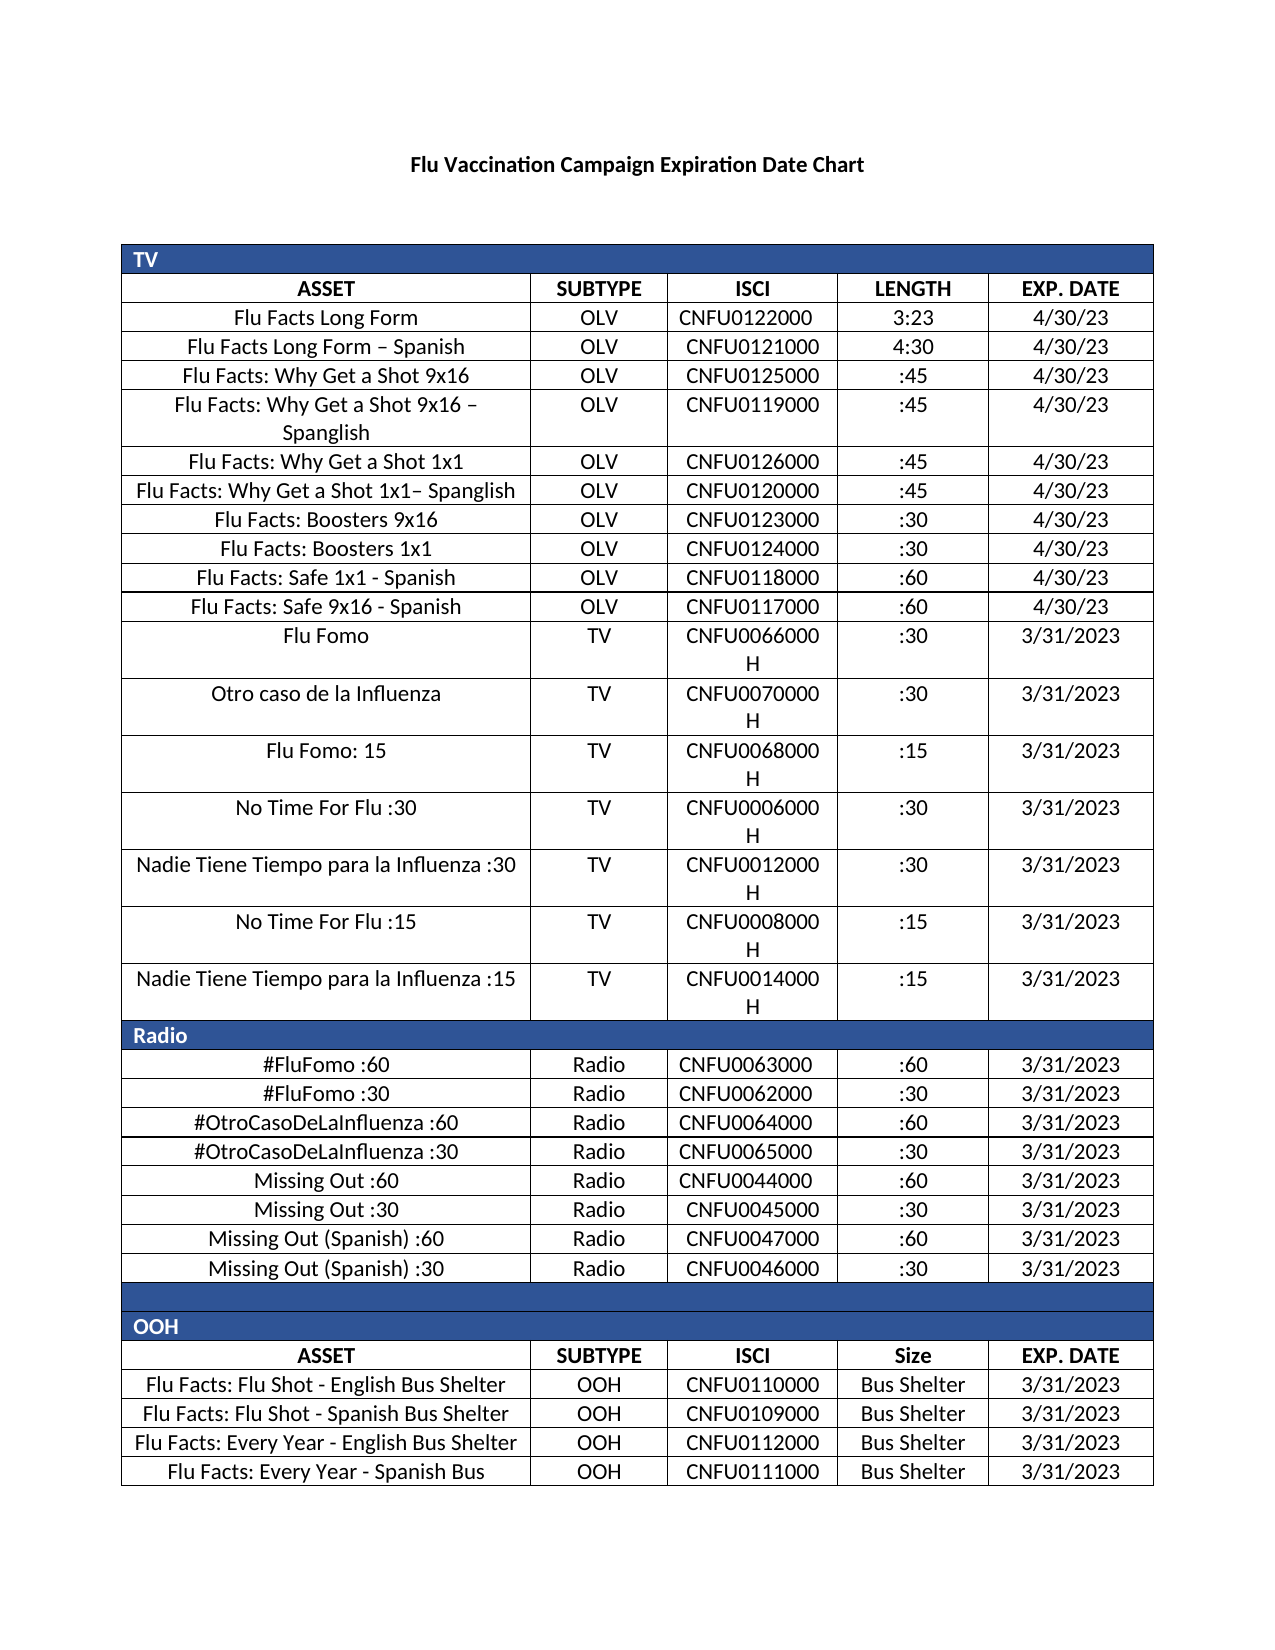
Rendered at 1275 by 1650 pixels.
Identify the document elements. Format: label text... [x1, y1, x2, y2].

table_cell OLV [531, 361, 667, 389]
table_cell Missing Out :60 [122, 1166, 530, 1194]
table_cell Flu Fomo: 15 [122, 736, 530, 792]
table_cell 3/31/2023 [989, 1108, 1153, 1136]
table_cell CNFU0044000 [668, 1166, 837, 1194]
table_cell No Time For Flu :30 [122, 793, 530, 849]
table_cell Radio [531, 1138, 667, 1165]
table_cell #FluFomo :30 [122, 1079, 530, 1107]
table_cell Radio [531, 1108, 667, 1136]
table_cell Flu Facts: Flu Shot - Spanish Bus Shelter [122, 1399, 530, 1427]
table_cell Flu Facts Long Form – Spanish [122, 332, 530, 360]
table_cell 3/31/2023 [989, 736, 1153, 792]
table_cell CNFU0070000H [668, 679, 837, 735]
table_cell Flu Facts: Why Get a Shot 1x1 [122, 447, 530, 475]
table_cell CNFU0068000H [668, 736, 837, 792]
table_cell Radio [531, 1050, 667, 1078]
table_cell CNFU0121000 [668, 332, 837, 360]
table_cell 3/31/2023 [989, 1428, 1153, 1456]
table_cell 3/31/2023 [989, 1254, 1153, 1282]
table_cell :45 [838, 390, 988, 446]
table_cell Flu Fomo [122, 622, 530, 678]
table_cell OOH [531, 1370, 667, 1398]
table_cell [122, 1457, 530, 1485]
table_cell CNFU0008000H [668, 907, 837, 963]
table_cell OOH [531, 1428, 667, 1456]
table_cell Nadie Tiene Tiempo para la Influenza :30 [122, 850, 530, 906]
table_cell 4/30/23 [989, 593, 1153, 621]
table_cell CNFU0112000 [668, 1428, 837, 1456]
table_cell :15 [838, 907, 988, 963]
table_cell Flu Facts: Why Get a Shot 9x16 [122, 361, 530, 389]
table_cell Radio [531, 1079, 667, 1107]
table_cell :30 [838, 534, 988, 562]
table_cell 3/31/2023 [989, 907, 1153, 963]
table_cell 4/30/23 [989, 332, 1153, 360]
table_cell CNFU0014000H [668, 964, 837, 1020]
table_cell #FluFomo :60 [122, 1050, 530, 1078]
table_cell LENGTH [838, 274, 988, 302]
table_cell Missing Out (Spanish) :60 [122, 1225, 530, 1253]
table_cell ASSET [122, 1341, 530, 1369]
table_cell CNFU0119000 [668, 390, 837, 446]
table_cell CNFU0063000 [668, 1050, 837, 1078]
table_cell OOH [122, 1312, 1153, 1340]
table_cell :15 [838, 736, 988, 792]
table_cell Otro caso de la Influenza [122, 679, 530, 735]
table_cell ASSET [122, 274, 530, 302]
table_cell :30 [838, 679, 988, 735]
table_cell CNFU0109000 [668, 1399, 837, 1427]
table_cell CNFU0124000 [668, 534, 837, 562]
table_cell 3/31/2023 [989, 964, 1153, 1020]
table_cell Radio [531, 1166, 667, 1194]
table_cell [122, 1283, 1153, 1311]
table_cell CNFU0006000H [668, 793, 837, 849]
table_cell TV [531, 907, 667, 963]
table_cell Flu Facts: Safe 9x16 - Spanish [122, 593, 530, 621]
table_cell 4/30/23 [989, 505, 1153, 533]
table_cell Size [838, 1341, 988, 1369]
table_cell Flu Facts: Boosters 9x16 [122, 505, 530, 533]
table_cell :30 [838, 850, 988, 906]
table_cell :60 [838, 1166, 988, 1194]
table_cell Bus Shelter [838, 1428, 988, 1456]
table_cell OLV [531, 447, 667, 475]
text Flu Vaccination Campaign Expiration Date Chart [150, 150, 1125, 178]
table_cell TV [531, 622, 667, 678]
table_cell 3/31/2023 [989, 622, 1153, 678]
table_cell :30 [838, 1196, 988, 1223]
table_cell :30 [838, 1138, 988, 1165]
table_cell 3/31/2023 [989, 1370, 1153, 1398]
table_cell Missing Out :30 [122, 1196, 530, 1223]
table_cell OLV [531, 332, 667, 360]
table_cell Flu Facts: Why Get a Shot 9x16 – Spanglish [122, 390, 530, 446]
table_cell 4/30/23 [989, 564, 1153, 591]
table_cell TV [531, 736, 667, 792]
table_cell Missing Out (Spanish) :30 [122, 1254, 530, 1282]
table_cell :60 [838, 1108, 988, 1136]
table_cell TV [531, 850, 667, 906]
table_cell 3/31/2023 [989, 679, 1153, 735]
table_cell :30 [838, 793, 988, 849]
table_cell CNFU0125000 [668, 361, 837, 389]
table_cell Radio [122, 1021, 1153, 1049]
table_cell 3/31/2023 [989, 1399, 1153, 1427]
table_cell :45 [838, 447, 988, 475]
table_cell TV [531, 793, 667, 849]
table_cell OLV [531, 534, 667, 562]
table_cell Nadie Tiene Tiempo para la Influenza :15 [122, 964, 530, 1020]
table_cell 4:30 [838, 332, 988, 360]
table_cell 3/31/2023 [989, 1225, 1153, 1253]
table_cell TV [531, 964, 667, 1020]
table_cell 3/31/2023 [989, 1166, 1153, 1194]
table_cell :30 [838, 505, 988, 533]
table_cell Flu Facts: Safe 1x1 - Spanish [122, 564, 530, 591]
table_cell :60 [838, 1225, 988, 1253]
table_cell :30 [838, 1254, 988, 1282]
table_cell SUBTYPE [531, 1341, 667, 1369]
table_header TV [122, 245, 1153, 273]
table_cell OOH [531, 1457, 667, 1485]
table_cell :60 [838, 1050, 988, 1078]
table_cell Radio [531, 1225, 667, 1253]
table_cell CNFU0065000 [668, 1138, 837, 1165]
table_cell #OtroCasoDeLaInfluenza :30 [122, 1138, 530, 1165]
table_cell :15 [838, 964, 988, 1020]
table_cell No Time For Flu :15 [122, 907, 530, 963]
table_cell CNFU0120000 [668, 476, 837, 504]
table_cell 3:23 [838, 303, 988, 331]
table_cell #OtroCasoDeLaInfluenza :60 [122, 1108, 530, 1136]
table_cell OOH [531, 1399, 667, 1427]
table_cell 4/30/23 [989, 447, 1153, 475]
table_cell CNFU0111000 [668, 1457, 837, 1485]
table_cell CNFU0046000 [668, 1254, 837, 1282]
table_cell 4/30/23 [989, 390, 1153, 446]
table_cell 3/31/2023 [989, 1138, 1153, 1165]
table_cell ISCI [668, 274, 837, 302]
table_cell Flu Facts: Boosters 1x1 [122, 534, 530, 562]
table_cell 4/30/23 [989, 476, 1153, 504]
table_cell OLV [531, 303, 667, 331]
table_cell :30 [838, 622, 988, 678]
table_cell 3/31/2023 [989, 1457, 1153, 1485]
table_cell :60 [838, 593, 988, 621]
table_cell Radio [531, 1196, 667, 1223]
table_cell CNFU0117000 [668, 593, 837, 621]
table_cell Flu Facts: Every Year - English Bus Shelter [122, 1428, 530, 1456]
table_cell CNFU0064000 [668, 1108, 837, 1136]
table_cell OLV [531, 476, 667, 504]
table_cell CNFU0122000 [668, 303, 837, 331]
table_cell CNFU0118000 [668, 564, 837, 591]
table_cell OLV [531, 593, 667, 621]
table_cell :45 [838, 361, 988, 389]
table_cell 3/31/2023 [989, 850, 1153, 906]
table_cell Bus Shelter [838, 1370, 988, 1398]
table_cell :30 [838, 1079, 988, 1107]
table_cell 4/30/23 [989, 534, 1153, 562]
table_cell Flu Facts Long Form [122, 303, 530, 331]
table_cell CNFU0066000H [668, 622, 837, 678]
table_cell EXP. DATE [989, 274, 1153, 302]
table_cell Flu Facts: Flu Shot - English Bus Shelter [122, 1370, 530, 1398]
table_cell Bus Shelter [838, 1399, 988, 1427]
table_cell 3/31/2023 [989, 793, 1153, 849]
table_cell 4/30/23 [989, 361, 1153, 389]
table_cell 3/31/2023 [989, 1196, 1153, 1223]
table_cell 3/31/2023 [989, 1050, 1153, 1078]
table_cell OLV [531, 564, 667, 591]
table_cell CNFU0047000 [668, 1225, 837, 1253]
table_cell EXP. DATE [989, 1341, 1153, 1369]
table_cell 3/31/2023 [989, 1079, 1153, 1107]
table_cell CNFU0123000 [668, 505, 837, 533]
table_cell CNFU0045000 [668, 1196, 837, 1223]
table_cell OLV [531, 505, 667, 533]
table_cell Radio [531, 1254, 667, 1282]
table_cell CNFU0062000 [668, 1079, 837, 1107]
table_cell Flu Facts: Why Get a Shot 1x1– Spanglish [122, 476, 530, 504]
table_cell SUBTYPE [531, 274, 667, 302]
table_cell :45 [838, 476, 988, 504]
table_cell CNFU0012000H [668, 850, 837, 906]
table_cell Bus Shelter [838, 1457, 988, 1485]
table_cell 4/30/23 [989, 303, 1153, 331]
table_cell ISCI [668, 1341, 837, 1369]
table_cell TV [531, 679, 667, 735]
table_cell OLV [531, 390, 667, 446]
table_cell CNFU0126000 [668, 447, 837, 475]
table_cell CNFU0110000 [668, 1370, 837, 1398]
table_cell :60 [838, 564, 988, 591]
